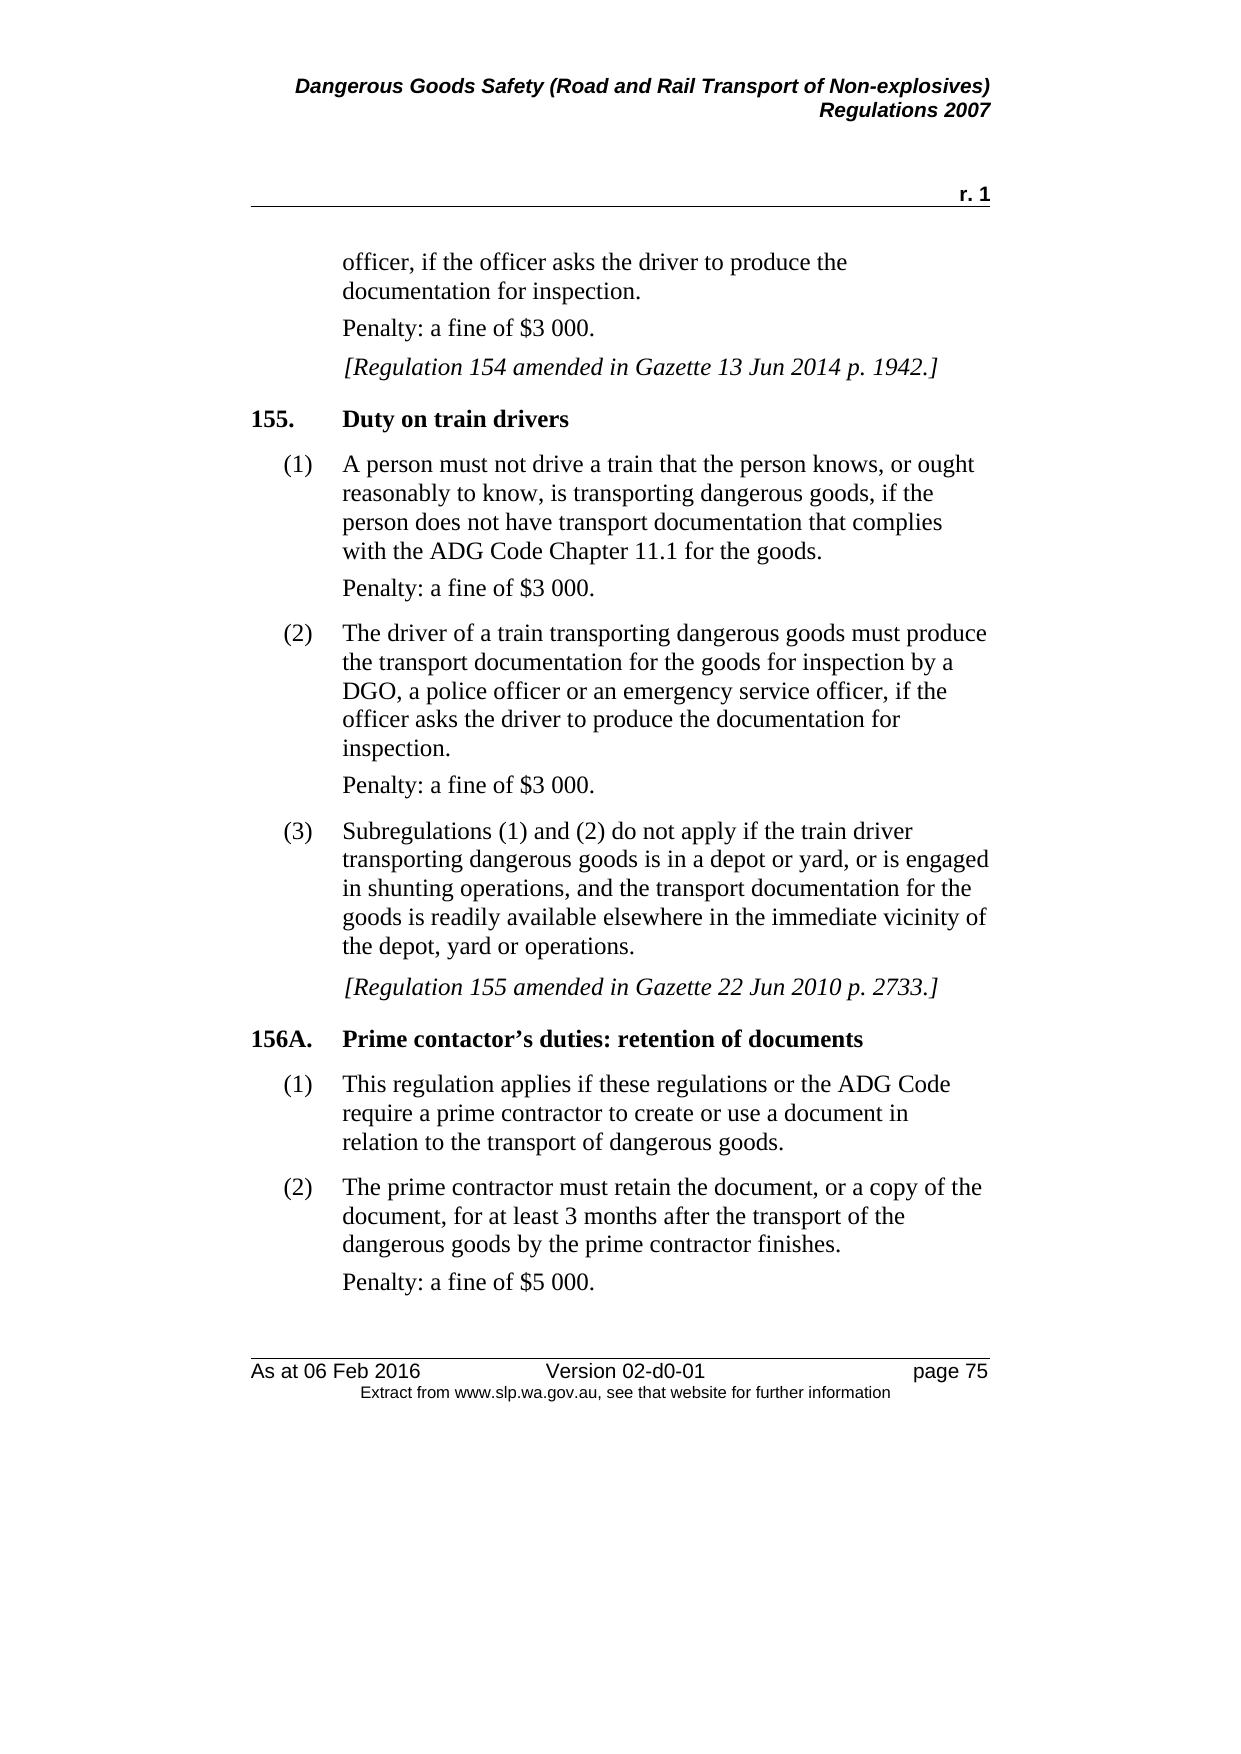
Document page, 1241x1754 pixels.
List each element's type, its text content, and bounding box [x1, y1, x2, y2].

subtitle 156A. Prime contactor’s duties: retention of documents [251, 1024, 990, 1052]
subtitle 155. Duty on train drivers [251, 404, 990, 433]
text Penalty: a fine of $3 000. [251, 313, 990, 342]
text Penalty: a fine of $3 000. [251, 573, 990, 602]
text Penalty: a fine of $3 000. [251, 770, 990, 799]
text (2) The driver of a train transporting dangerous goods must produce the transport documentation for the goods for inspection by a DGO, a police officer or an emergency service officer, if the officer asks the driver to produce the documentation for inspection. [251, 618, 990, 762]
text (3) Subregulations (1) and (2) do not apply if the train driver transporting dangerous goods is in a depot or yard, or is engaged in shunting operations, and the transport documentation for the goods is readily available elsewhere in the immediate vicinity of the depot, yard or operations. [251, 816, 990, 959]
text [251, 247, 990, 305]
text Penalty: a fine of $5 000. [251, 1267, 990, 1295]
text [Regulation 154 amended in Gazette 13 Jun 2014 p. 1942.] [251, 352, 990, 381]
text (1) A person must not drive a train that the person knows, or ought reasonably to know, is transporting dangerous goods, if the person does not have transport documentation that complies with the ADG Code Chapter 11.1 for the goods. [251, 449, 990, 564]
text (2) The prime contractor must retain the document, or a copy of the document, for at least 3 months after the transport of the dangerous goods by the prime contractor finishes. [251, 1172, 990, 1258]
text [Regulation 155 amended in Gazette 22 Jun 2010 p. 2733.] [251, 972, 990, 1001]
text (1) This regulation applies if these regulations or the ADG Code require a prime contractor to create or use a document in relation to the transport of dangerous goods. [251, 1069, 990, 1155]
